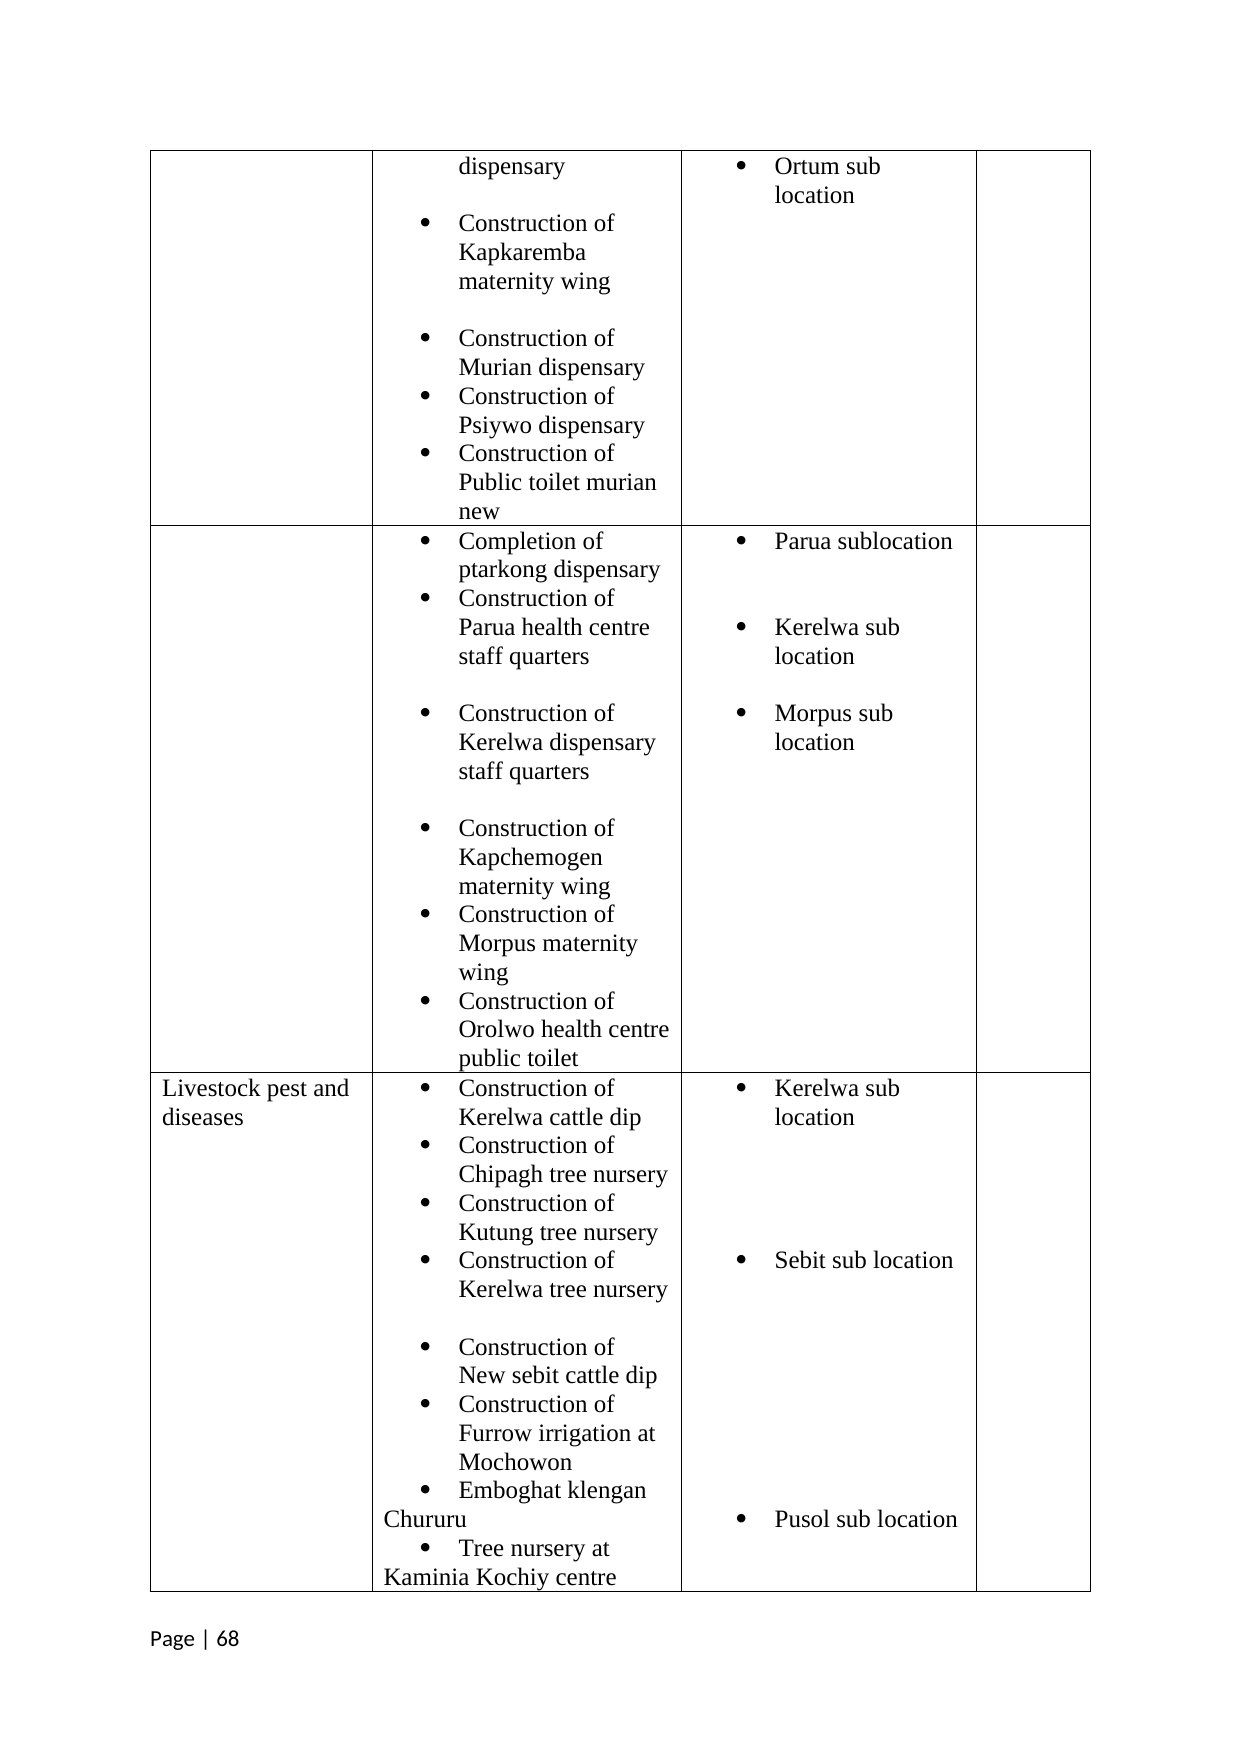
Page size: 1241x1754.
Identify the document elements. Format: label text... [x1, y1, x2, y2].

table_cell [977, 1073, 1090, 1591]
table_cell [682, 1073, 976, 1591]
table_cell [977, 151, 1090, 525]
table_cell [151, 151, 372, 525]
table_cell [151, 526, 372, 1072]
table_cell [373, 1073, 681, 1591]
table_cell [977, 526, 1090, 1072]
table_cell Completion of ptarkong dispensary Construction of Parua health centre staff quarters Construction of Kerelwa dispensary staff quarters Construction of Kapchemogen maternity wing Construction of Morpus maternity wing Construction of Orolwo health centre public toilet [373, 526, 681, 1072]
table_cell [682, 151, 976, 525]
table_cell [151, 1073, 372, 1591]
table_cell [373, 151, 681, 525]
table_cell Parua sublocation Kerelwa sub location Morpus sub location [682, 526, 976, 1072]
